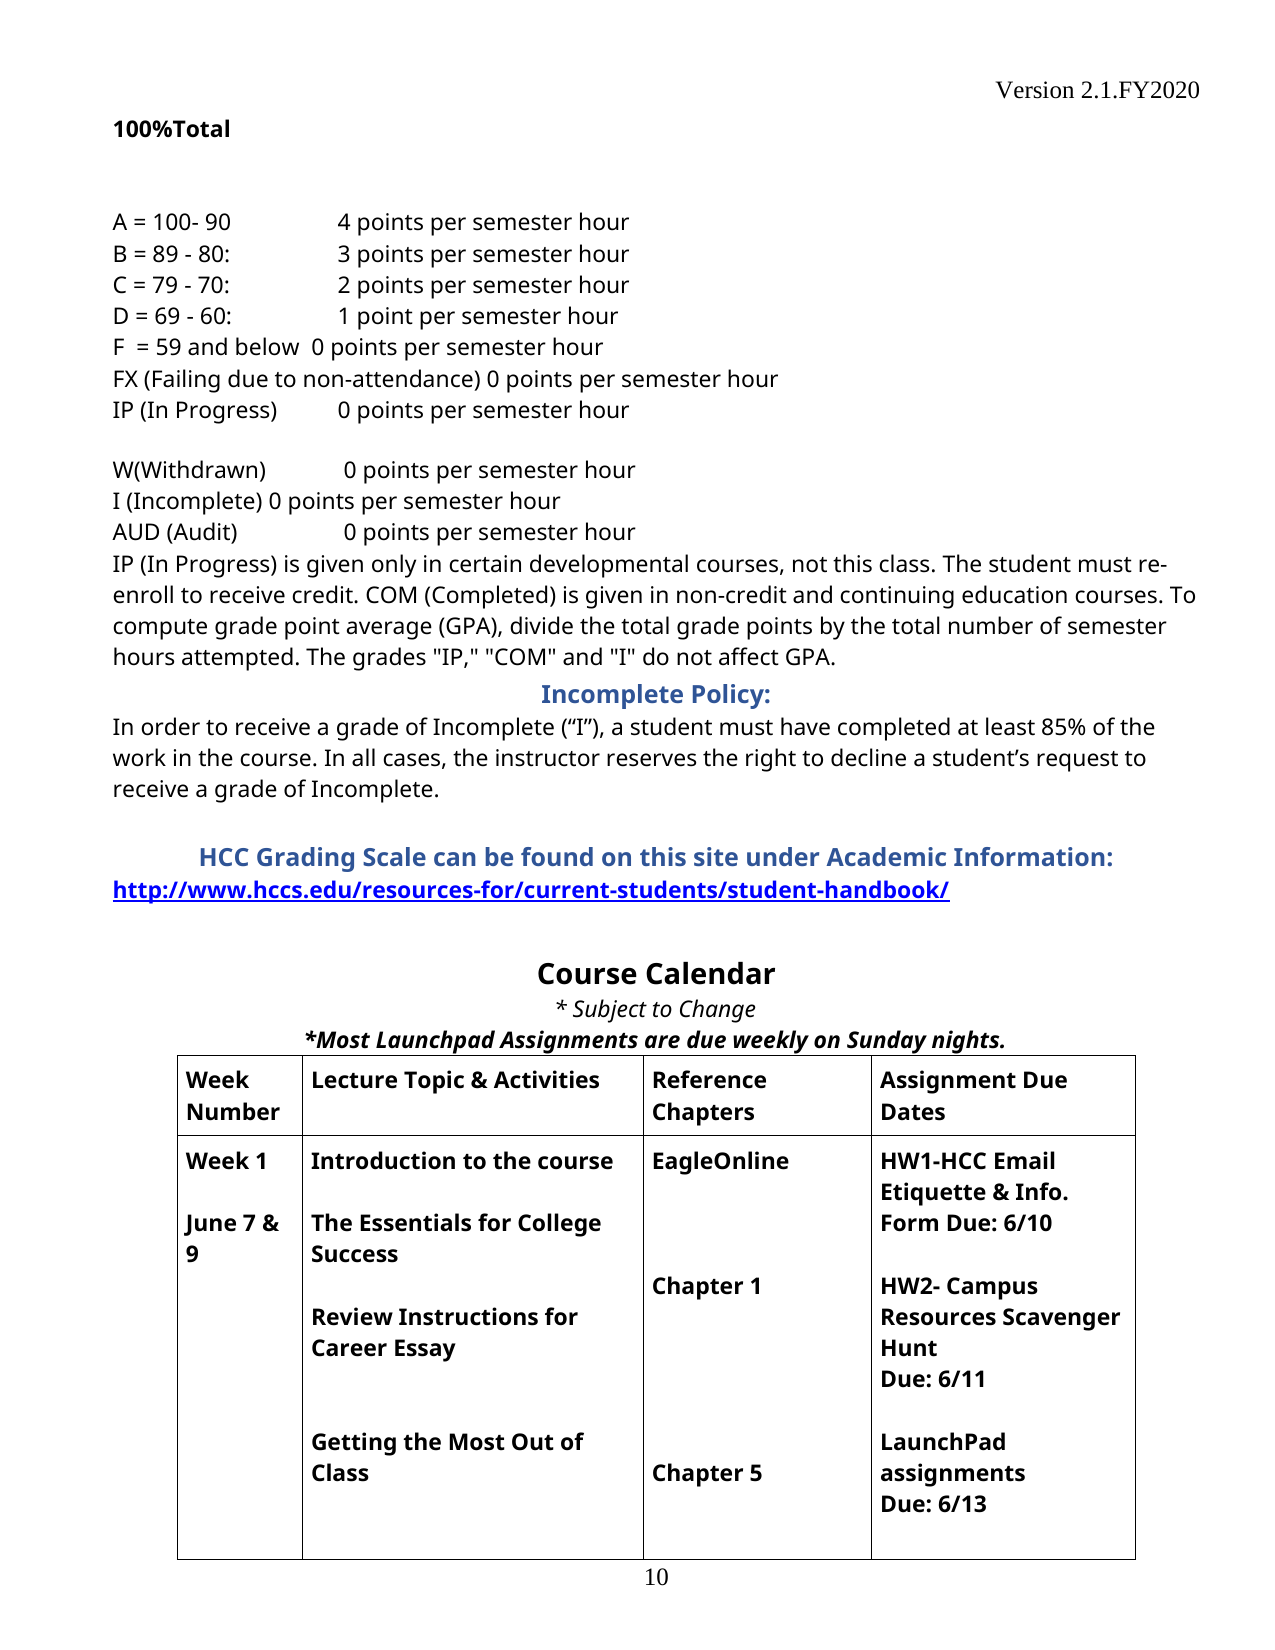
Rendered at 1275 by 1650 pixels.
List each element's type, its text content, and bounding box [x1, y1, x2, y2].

table_header Reference Chapters [644, 1056, 871, 1135]
text * Subject to Change [112, 993, 1200, 1024]
table_cell Week 1 June 7 & 9 [178, 1136, 302, 1559]
text IP (In Progress) is given only in certain developmental courses, not this class. The student must re-enroll to receive credit. COM (Completed) is given in non-credit and continuing education courses. To compute grade point average (GPA), divide the total grade points by the total number of semester hours attempted. The grades "IP," "COM" and "I" do not affect GPA. [112, 547, 1200, 672]
text In order to receive a grade of Incomplete (“I”), a student must have completed at least 85% of the work in the course. In all cases, the instructor reserves the right to decline a student’s request to receive a grade of Incomplete. [112, 711, 1200, 804]
text http://www.hccs.edu/resources-for/current-students/student-handbook/ [112, 874, 1200, 905]
table_header Lecture Topic & Activities [303, 1056, 643, 1135]
subtitle Course Calendar [112, 953, 1200, 993]
text I (Incomplete) 0 points per semester hour [112, 485, 1200, 516]
subtitle HCC Grading Scale can be found on this site under Academic Information: [112, 840, 1200, 874]
text A = 100- 90 4 points per semester hour [112, 206, 1200, 237]
text W(Withdrawn) 0 points per semester hour [112, 454, 1200, 485]
text C = 79 - 70: 2 points per semester hour [112, 269, 1200, 300]
text AUD (Audit) 0 points per semester hour [112, 516, 1200, 547]
text D = 69 - 60: 1 point per semester hour [112, 300, 1200, 331]
text F = 59 and below 0 points per semester hour [112, 331, 1200, 362]
text IP (In Progress) 0 points per semester hour [112, 394, 1200, 425]
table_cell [303, 1136, 643, 1559]
subtitle Incomplete Policy: [112, 677, 1200, 711]
text FX (Failing due to non-attendance) 0 points per semester hour [112, 362, 1200, 394]
text B = 89 - 80: 3 points per semester hour [112, 237, 1200, 269]
table_header Week Number [178, 1056, 302, 1135]
table_header Assignment Due Dates [872, 1056, 1135, 1135]
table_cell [644, 1136, 871, 1559]
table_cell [872, 1136, 1135, 1559]
text 100%Total [112, 112, 1200, 144]
text *Most Launchpad Assignments are due weekly on Sunday nights. [112, 1024, 1200, 1055]
